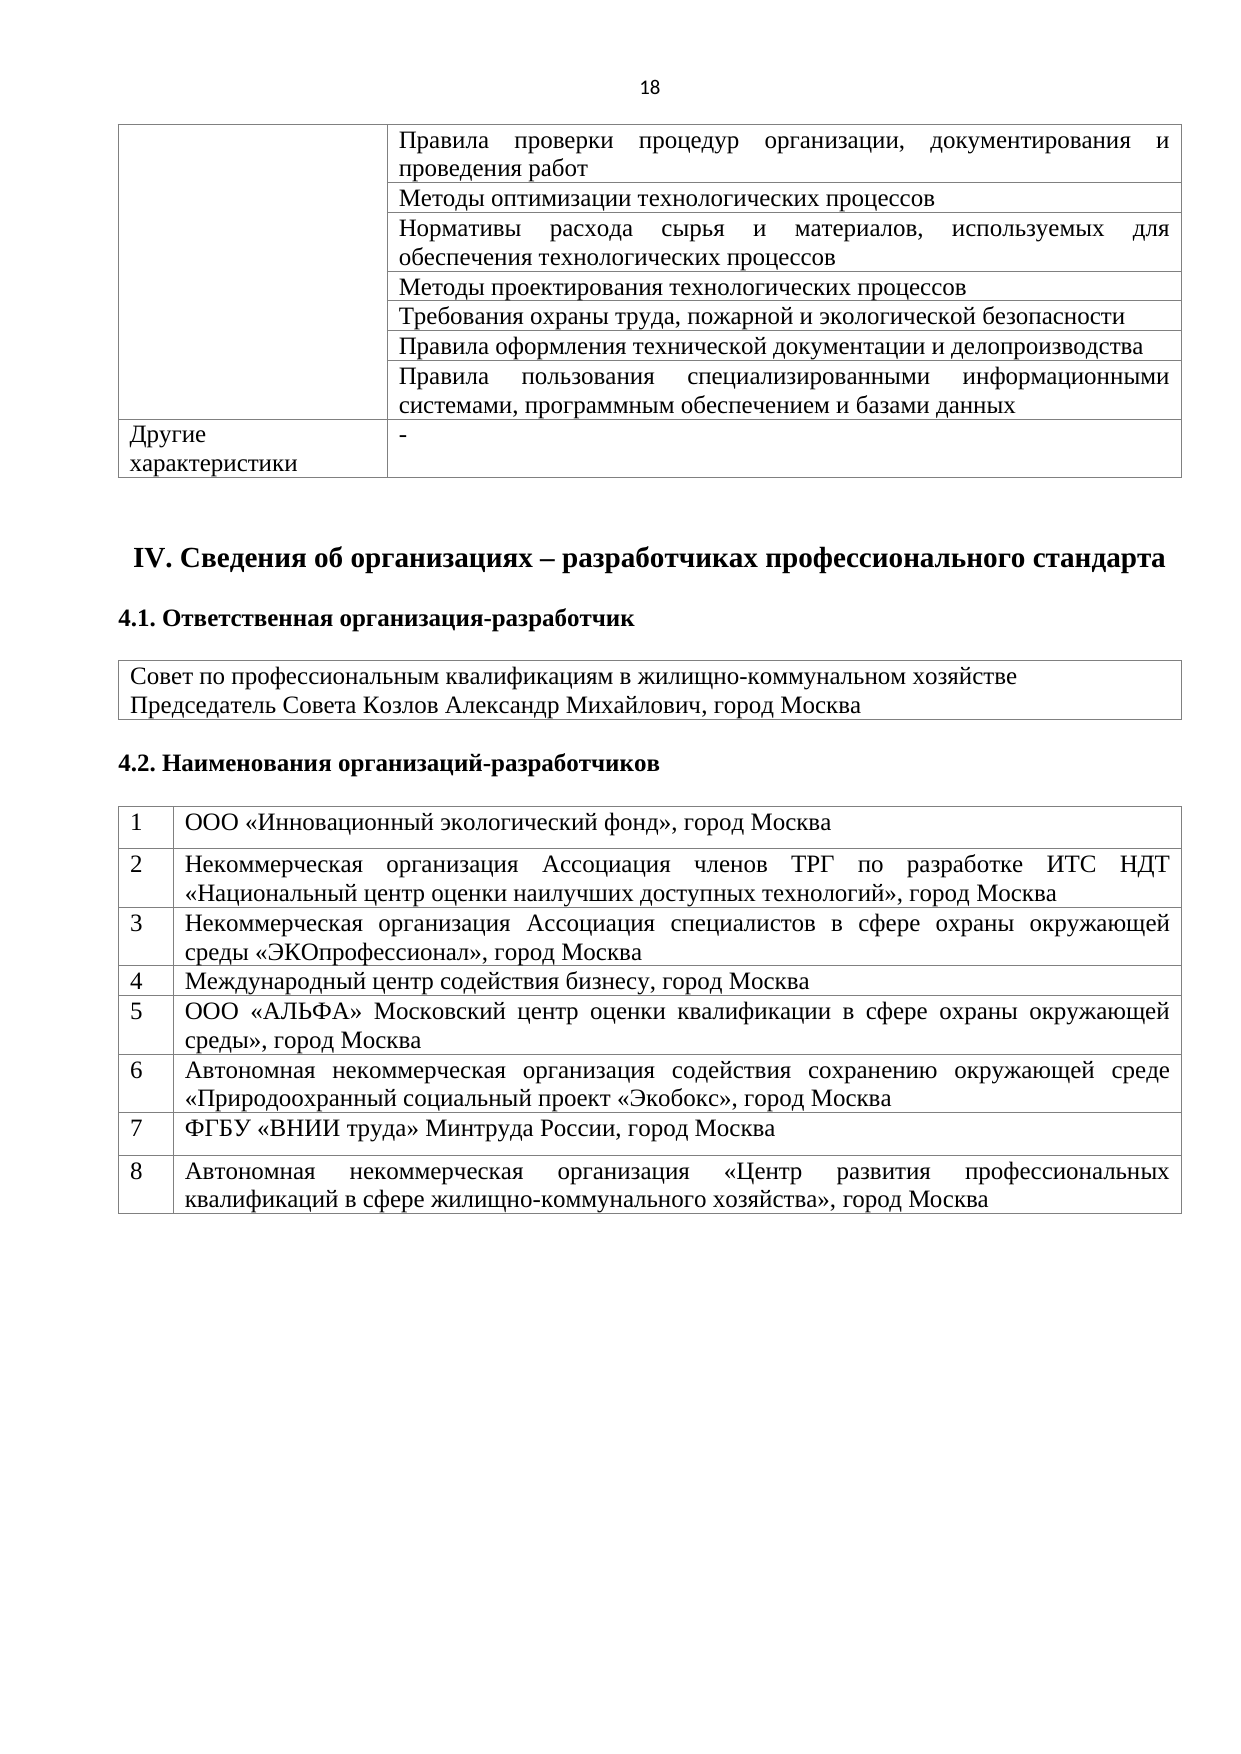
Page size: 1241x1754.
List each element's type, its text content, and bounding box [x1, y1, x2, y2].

table_cell 3 [119, 908, 173, 965]
text 4.1. Ответственная организация-разработчик [118, 603, 1181, 631]
table_cell 7 [119, 1113, 173, 1155]
table_cell ООО «АЛЬФА» Московский центр оценки квалификации в сфере охраны окружающей среды», город Москва [174, 996, 1181, 1054]
table_cell Автономная некоммерческая организация «Центр развития профессиональных квалификаций в сфере жилищно-коммунального хозяйства», город Москва [174, 1156, 1181, 1213]
text 4.2. Наименования организаций-разработчиков [118, 748, 1181, 777]
text IV. Сведения об организациях – разработчиках профессионального стандарта [118, 540, 1181, 574]
table_cell Другие характеристики [119, 420, 387, 477]
table_cell Нормативы расхода сырья и материалов, используемых для обеспечения технологических процессов [388, 213, 1181, 271]
table_cell 5 [119, 996, 173, 1054]
table_cell Требования охраны труда, пожарной и экологической безопасности [388, 301, 1181, 330]
table_cell Автономная некоммерческая организация содействия сохранению окружающей среде «Природоохранный социальный проект «Экобокс», город Москва [174, 1055, 1181, 1112]
table_cell 6 [119, 1055, 173, 1112]
table_cell Международный центр содействия бизнесу, город Москва [174, 966, 1181, 995]
table_cell - [388, 420, 1181, 477]
table_cell ФГБУ «ВНИИ труда» Минтруда России, город Москва [174, 1113, 1181, 1155]
table_cell Некоммерческая организация Ассоциация специалистов в сфере охраны окружающей среды «ЭКОпрофессионал», город Москва [174, 908, 1181, 965]
table_header 1 [119, 807, 173, 848]
table_header Совет по профессиональным квалификациям в жилищно-коммунальном хозяйстве Председатель Совета Козлов Александр Михайлович, город Москва [119, 661, 1181, 719]
table_cell Некоммерческая организация Ассоциация членов ТРГ по разработке ИТС НДТ «Национальный центр оценки наилучших доступных технологий», город Москва [174, 849, 1181, 907]
table_cell Методы проектирования технологических процессов [388, 272, 1181, 300]
table_cell Правила проверки процедур организации, документирования и проведения работ [388, 125, 1181, 182]
table_cell 2 [119, 849, 173, 907]
table_cell Правила пользования специализированными информационными системами, программным обеспечением и базами данных [388, 361, 1181, 418]
table_cell 8 [119, 1156, 173, 1213]
table_header ООО «Инновационный экологический фонд», город Москва [174, 807, 1181, 848]
table_cell Методы оптимизации технологических процессов [388, 183, 1181, 212]
table_cell 4 [119, 966, 173, 995]
table_cell Правила оформления технической документации и делопроизводства [388, 331, 1181, 360]
